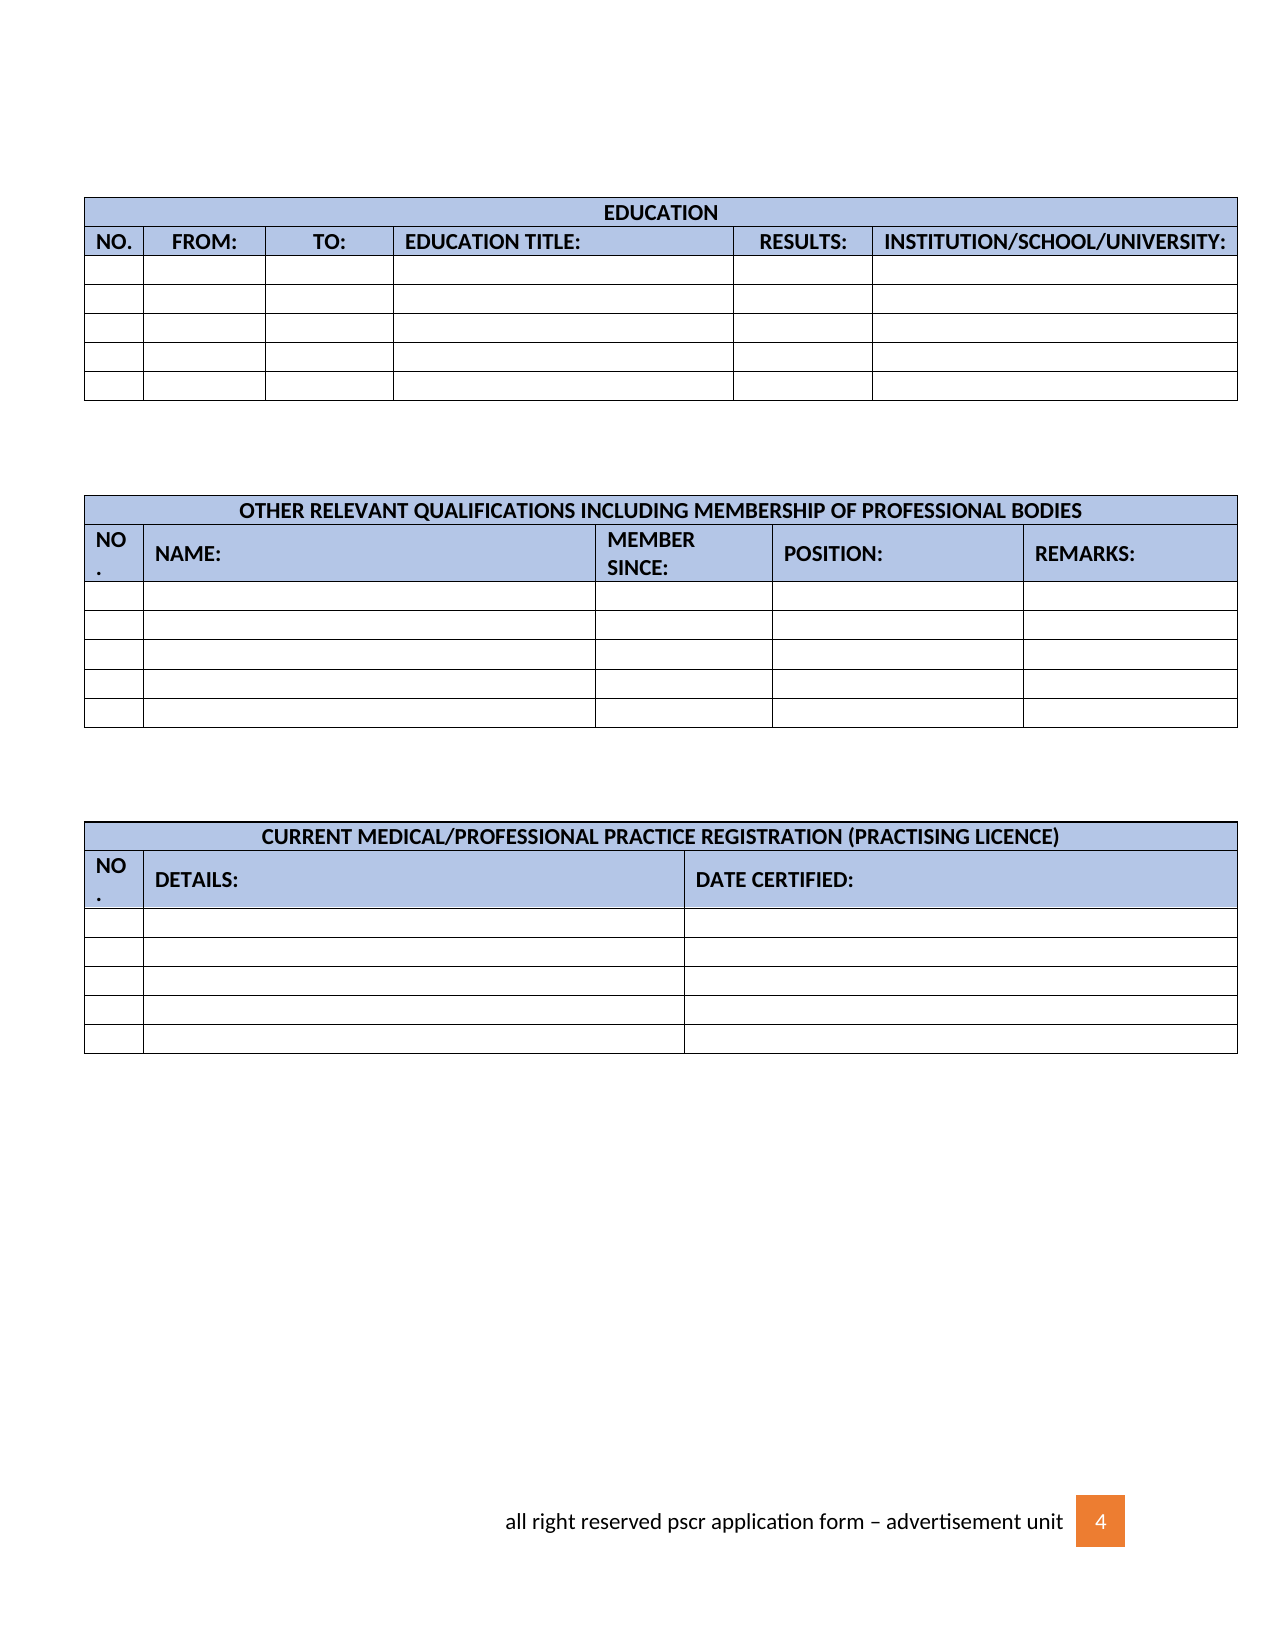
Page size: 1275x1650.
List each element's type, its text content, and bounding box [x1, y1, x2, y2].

table_cell [1024, 670, 1237, 697]
table_cell [85, 314, 143, 342]
table_cell [144, 582, 595, 610]
table_cell [144, 1025, 684, 1053]
table_cell [873, 314, 1237, 342]
table_cell [85, 670, 143, 697]
table_cell [873, 285, 1237, 313]
table_cell [85, 372, 143, 400]
table_cell [596, 582, 772, 610]
table_cell [266, 372, 393, 400]
table_cell NO. [85, 851, 143, 907]
table_cell [394, 372, 733, 400]
table_header OTHER RELEVANT QUALIFICATIONS INCLUDING MEMBERSHIP OF PROFESSIONAL BODIES [85, 496, 1237, 524]
table_cell [1024, 611, 1237, 639]
table_cell [85, 996, 143, 1024]
table_cell [394, 285, 733, 313]
table_cell [773, 640, 1023, 668]
table_cell [85, 343, 143, 371]
table_cell [596, 670, 772, 697]
table_cell [85, 967, 143, 995]
table_cell MEMBER SINCE: [596, 525, 772, 581]
table_cell [144, 256, 265, 284]
table_cell [144, 285, 265, 313]
table_cell [734, 285, 872, 313]
table_cell [773, 699, 1023, 727]
table_cell [144, 967, 684, 995]
table_cell [394, 343, 733, 371]
table_cell [85, 1025, 143, 1053]
table_cell [734, 314, 872, 342]
table_cell [685, 909, 1237, 937]
table_header EDUCATION [85, 198, 1237, 226]
table_cell [1024, 582, 1237, 610]
table_cell [266, 285, 393, 313]
table_cell [85, 611, 143, 639]
table_cell [773, 582, 1023, 610]
table_cell [144, 372, 265, 400]
table_cell [596, 699, 772, 727]
table_cell [685, 1025, 1237, 1053]
table_cell [85, 938, 143, 966]
table_cell [144, 343, 265, 371]
table_cell [144, 996, 684, 1024]
table_cell [266, 314, 393, 342]
table_cell [85, 909, 143, 937]
table_cell [266, 256, 393, 284]
table_cell [773, 670, 1023, 697]
table_cell [85, 256, 143, 284]
table_cell [144, 640, 595, 668]
table_cell [873, 372, 1237, 400]
table_cell [144, 699, 595, 727]
table_cell REMARKS: [1024, 525, 1237, 581]
table_cell [1024, 640, 1237, 668]
table_cell [144, 938, 684, 966]
table_cell NO. [85, 227, 143, 255]
table_cell [144, 909, 684, 937]
table_cell [734, 372, 872, 400]
table_cell TO: [266, 227, 393, 255]
table_cell [685, 996, 1237, 1024]
table_header CURRENT MEDICAL/PROFESSIONAL PRACTICE REGISTRATION (PRACTISING LICENCE) [85, 823, 1237, 850]
table_cell [144, 314, 265, 342]
table_cell [596, 611, 772, 639]
table_cell EDUCATION TITLE: [394, 227, 733, 255]
table_cell [1024, 699, 1237, 727]
table_cell DATE CERTIFIED: [685, 851, 1237, 907]
table_cell POSITION: [773, 525, 1023, 581]
table_cell [394, 314, 733, 342]
table_cell RESULTS: [734, 227, 872, 255]
table_cell [873, 256, 1237, 284]
table_cell [85, 699, 143, 727]
table_cell FROM: [144, 227, 265, 255]
table_cell [734, 343, 872, 371]
table_cell [85, 582, 143, 610]
table_cell [266, 343, 393, 371]
table_cell INSTITUTION/SCHOOL/UNIVERSITY: [873, 227, 1237, 255]
table_cell [873, 343, 1237, 371]
table_cell NO. [85, 525, 143, 581]
table_cell DETAILS: [144, 851, 684, 907]
table_cell [394, 256, 733, 284]
table_cell [85, 285, 143, 313]
table_cell [596, 640, 772, 668]
table_cell [773, 611, 1023, 639]
table_cell [685, 967, 1237, 995]
table_cell NAME: [144, 525, 595, 581]
table_cell [734, 256, 872, 284]
table_cell [144, 670, 595, 697]
table_cell [685, 938, 1237, 966]
table_cell [85, 640, 143, 668]
table_cell [144, 611, 595, 639]
